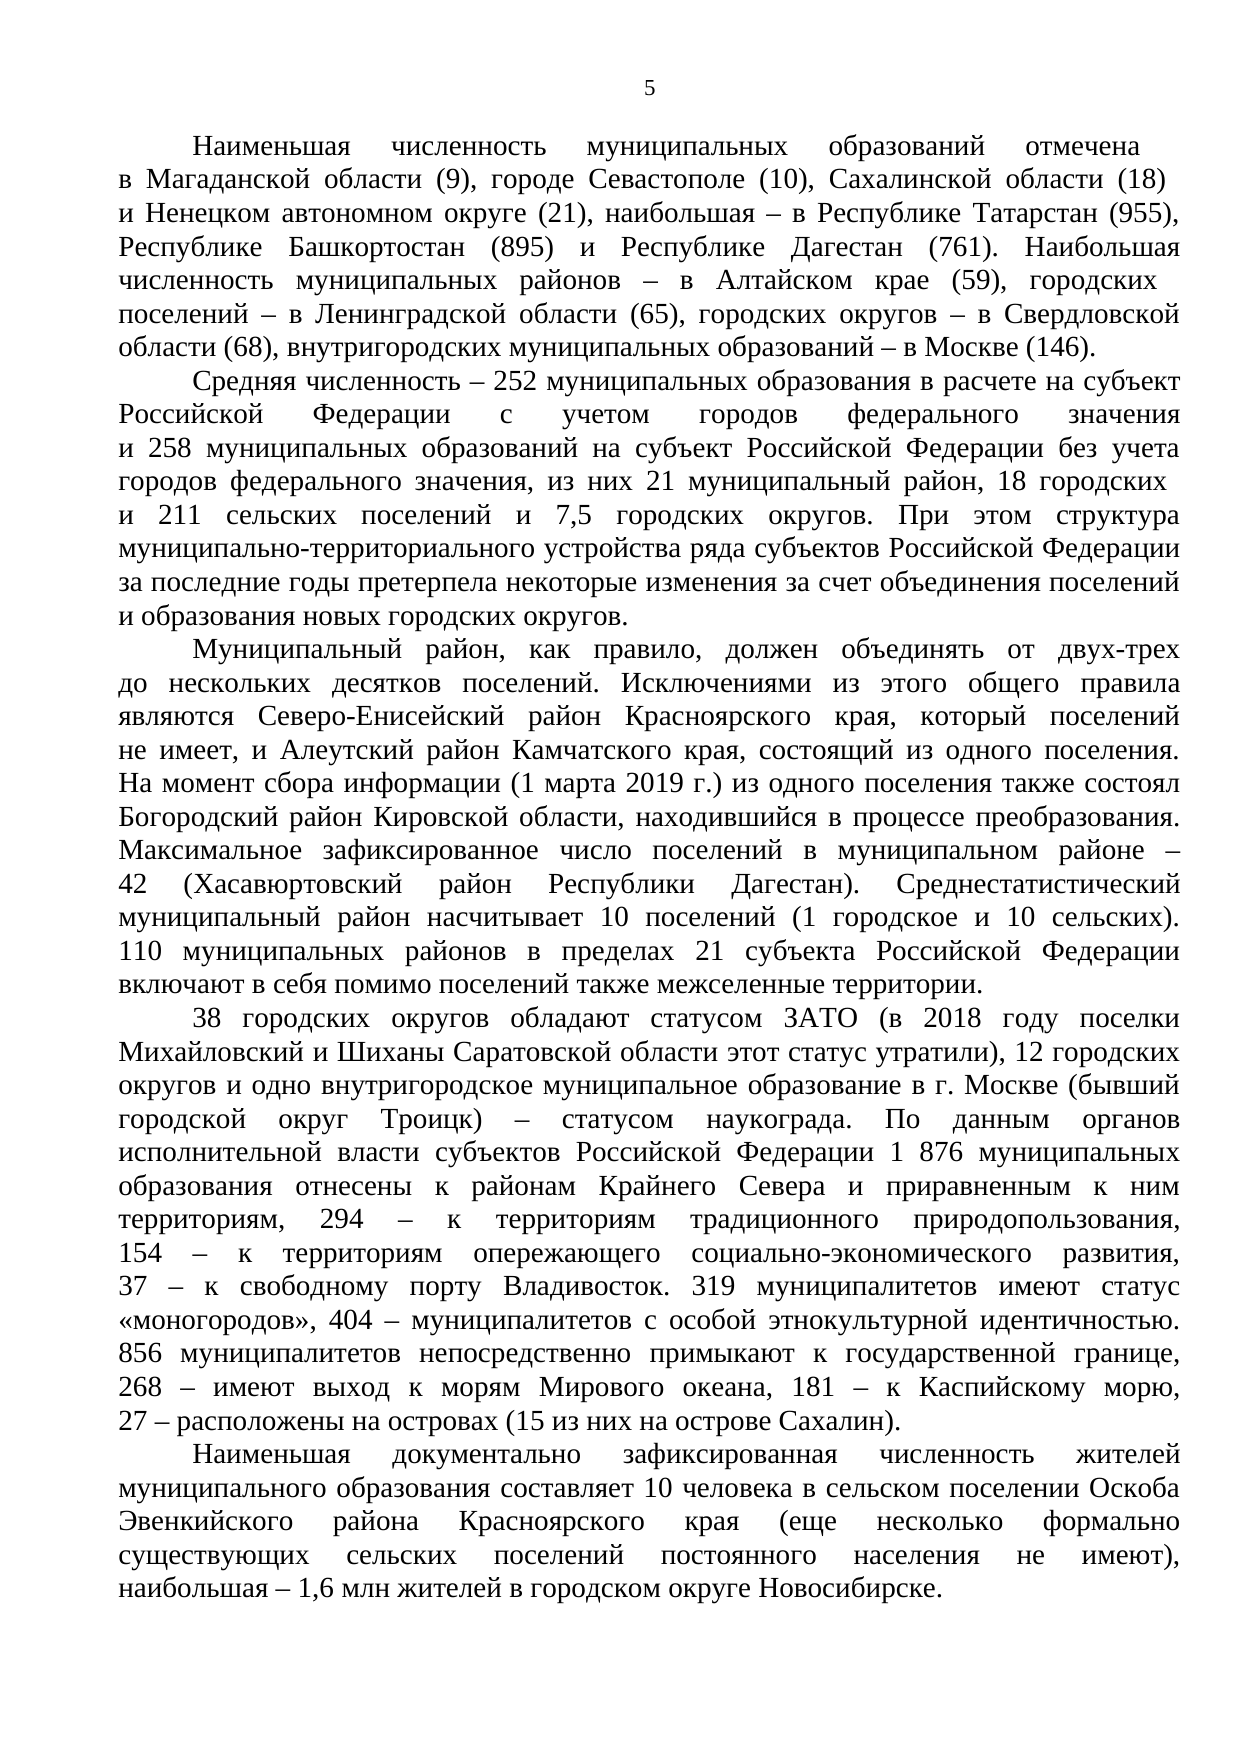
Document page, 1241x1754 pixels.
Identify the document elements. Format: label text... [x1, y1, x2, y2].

text Муниципальный район, как правило, должен объединять от двух-трех до нескольких десятков поселений. Исключениями из этого общего правила являются Северо-Енисейский район Красноярского края, который поселений не имеет, и Алеутский район Камчатского края, состоящий из одного поселения. На момент сбора информации (1 марта 2019 г.) из одного поселения также состоял Богородский район Кировской области, находившийся в процессе преобразования. Максимальное зафиксированное число поселений в муниципальном районе – 42 (Хасавюртовский район Республики Дагестан). Среднестатистический муниципальный район насчитывает 10 поселений (1 городское и 10 сельских). 110 муниципальных районов в пределах 21 субъекта Российской Федерации включают в себя помимо поселений также межселенные территории. [118, 631, 1181, 1000]
text Наименьшая численность муниципальных образований отмечена в Магаданской области (9), городе Севастополе (10), Сахалинской области (18) и Ненецком автономном округе (21), наибольшая – в Республике Татарстан (955), Республике Башкортостан (895) и Республике Дагестан (761). Наибольшая численность муниципальных районов – в Алтайском крае (59), городских поселений – в Ленинградской области (65), городских округов – в Свердловской области (68), внутригородских муниципальных образований – в Москве (146). [118, 128, 1181, 363]
text 38 городских округов обладают статусом ЗАТО (в 2018 году поселки Михайловский и Шиханы Саратовской области этот статус утратили), 12 городских округов и одно внутригородское муниципальное образование в г. Москве (бывший городской округ Троицк) – статусом наукограда. По данным органов исполнительной власти субъектов Российской Федерации 1 876 муниципальных образования отнесены к районам Крайнего Севера и приравненным к ним территориям, 294 – к территориям традиционного природопользования, 154 – к территориям опережающего социально-экономического развития, 37 – к свободному порту Владивосток. 319 муниципалитетов имеют статус «моногородов», 404 – муниципалитетов с особой этнокультурной идентичностью. 856 муниципалитетов непосредственно примыкают к государственной границе, 268 – имеют выход к морям Мирового океана, 181 – к Каспийскому морю, 27 – расположены на островах (15 из них на острове Сахалин). [118, 1000, 1181, 1436]
text Средняя численность – 252 муниципальных образования в расчете на субъект Российской Федерации с учетом городов федерального значения и 258 муниципальных образований на субъект Российской Федерации без учета городов федерального значения, из них 21 муниципальный район, 18 городских и 211 сельских поселений и 7,5 городских округов. При этом структура муниципально-территориального устройства ряда субъектов Российской Федерации за последние годы претерпела некоторые изменения за счет объединения поселений и образования новых городских округов. [118, 363, 1181, 631]
text Наименьшая документально зафиксированная численность жителей муниципального образования составляет 10 человека в сельском поселении Оскоба Эвенкийского района Красноярского края (еще несколько формально существующих сельских поселений постоянного населения не имеют), наибольшая – 1,6 млн жителей в городском округе Новосибирске. [118, 1436, 1181, 1604]
